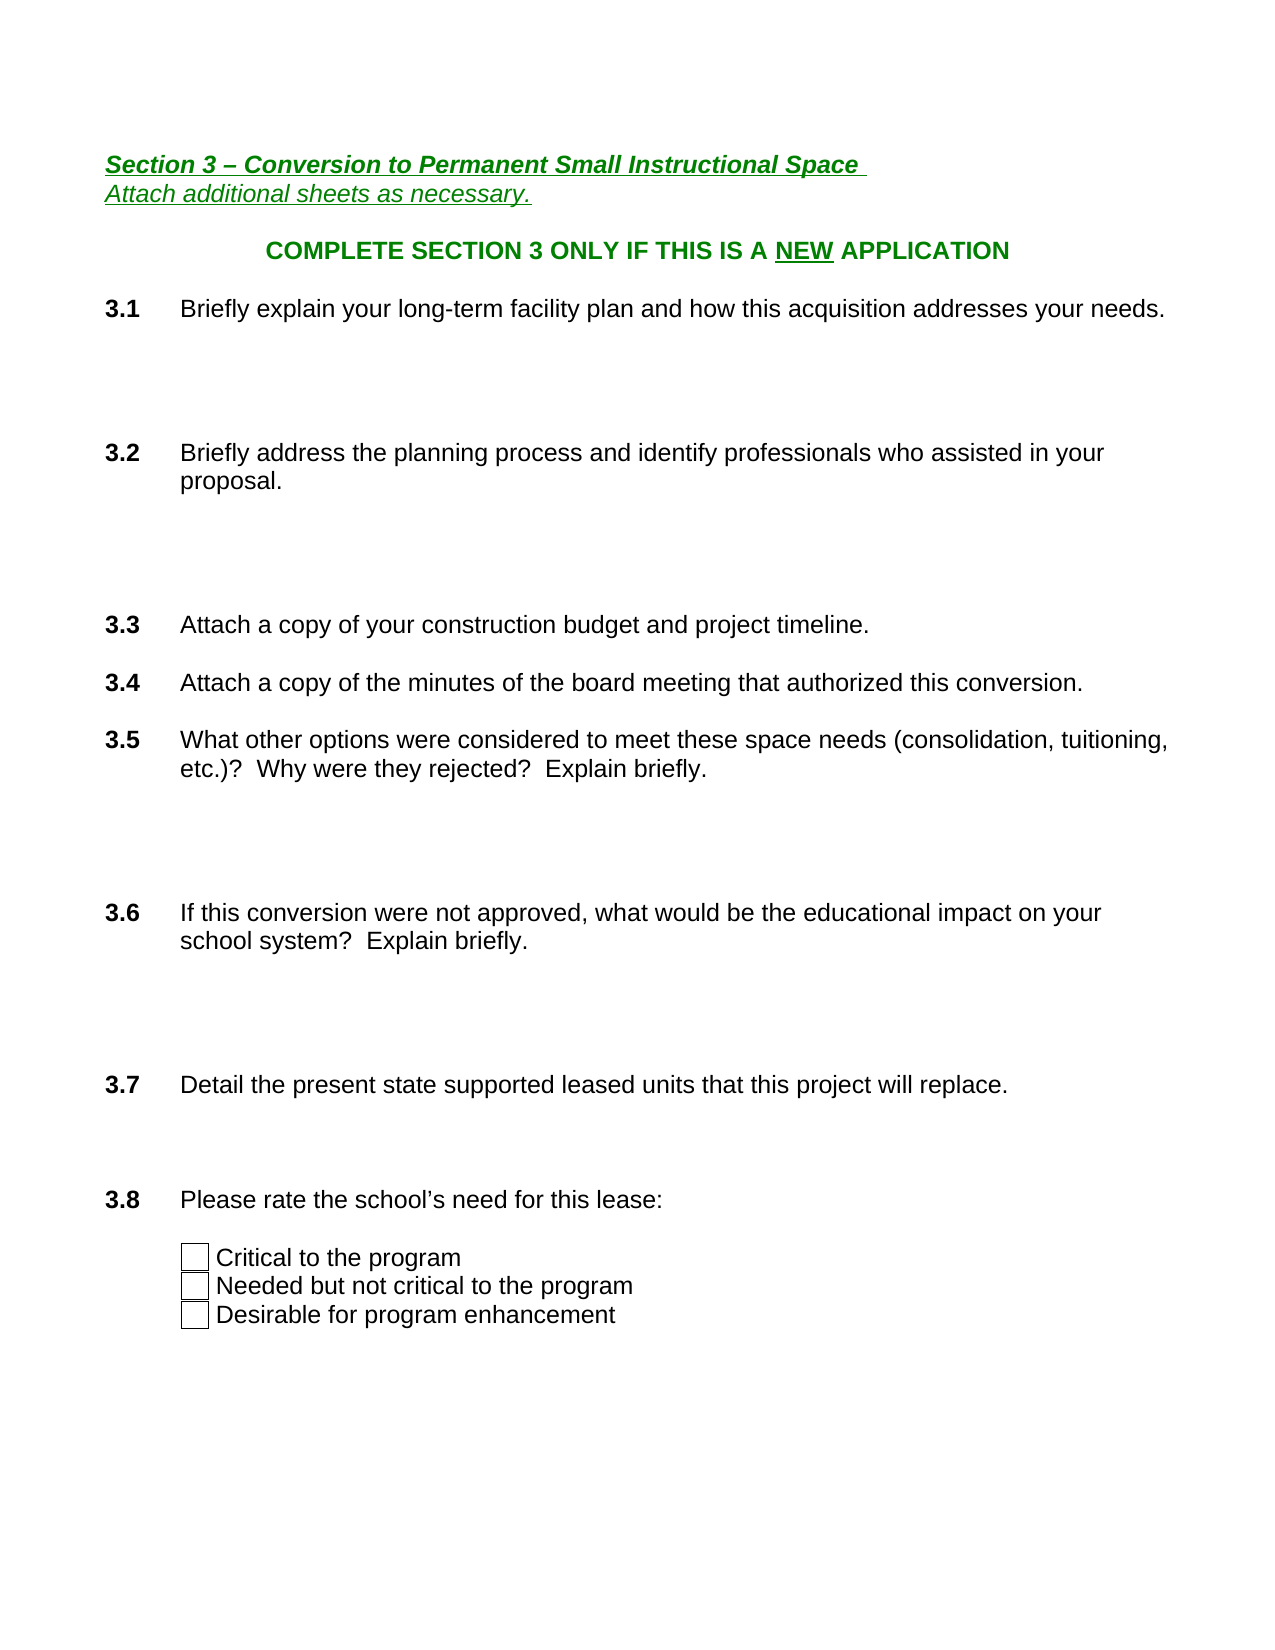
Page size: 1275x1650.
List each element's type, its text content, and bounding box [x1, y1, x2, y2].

text 3.6 If this conversion were not approved, what would be the educational impact on your school system? Explain briefly. [105, 897, 1170, 955]
text 3.4 Attach a copy of the minutes of the board meeting that authorized this conversion. [105, 667, 1170, 696]
text COMPLETE SECTION 3 ONLY IF THIS IS A NEW APPLICATION [105, 236, 1170, 265]
text 3.3 Attach a copy of your construction budget and project timeline. [105, 610, 1170, 639]
text 3.2 Briefly address the planning process and identify professionals who assisted in your proposal. [105, 437, 1170, 495]
text Critical to the program [105, 1242, 1170, 1271]
text Needed but not critical to the program [105, 1271, 1170, 1300]
text 3.1 Briefly explain your long-term facility plan and how this acquisition addresses your needs. [105, 294, 1170, 322]
text 3.8 Please rate the school’s need for this lease: [105, 1185, 1170, 1214]
text Attach additional sheets as necessary. [105, 179, 1170, 207]
text Desirable for program enhancement [105, 1300, 1170, 1329]
text 3.7 Detail the present state supported leased units that this project will replace. [105, 1070, 1170, 1099]
text 3.5 What other options were considered to meet these space needs (consolidation, tuitioning, etc.)? Why were they rejected? Explain briefly. [105, 725, 1170, 782]
subtitle Section 3 – Conversion to Permanent Small Instructional Space [105, 150, 1170, 179]
